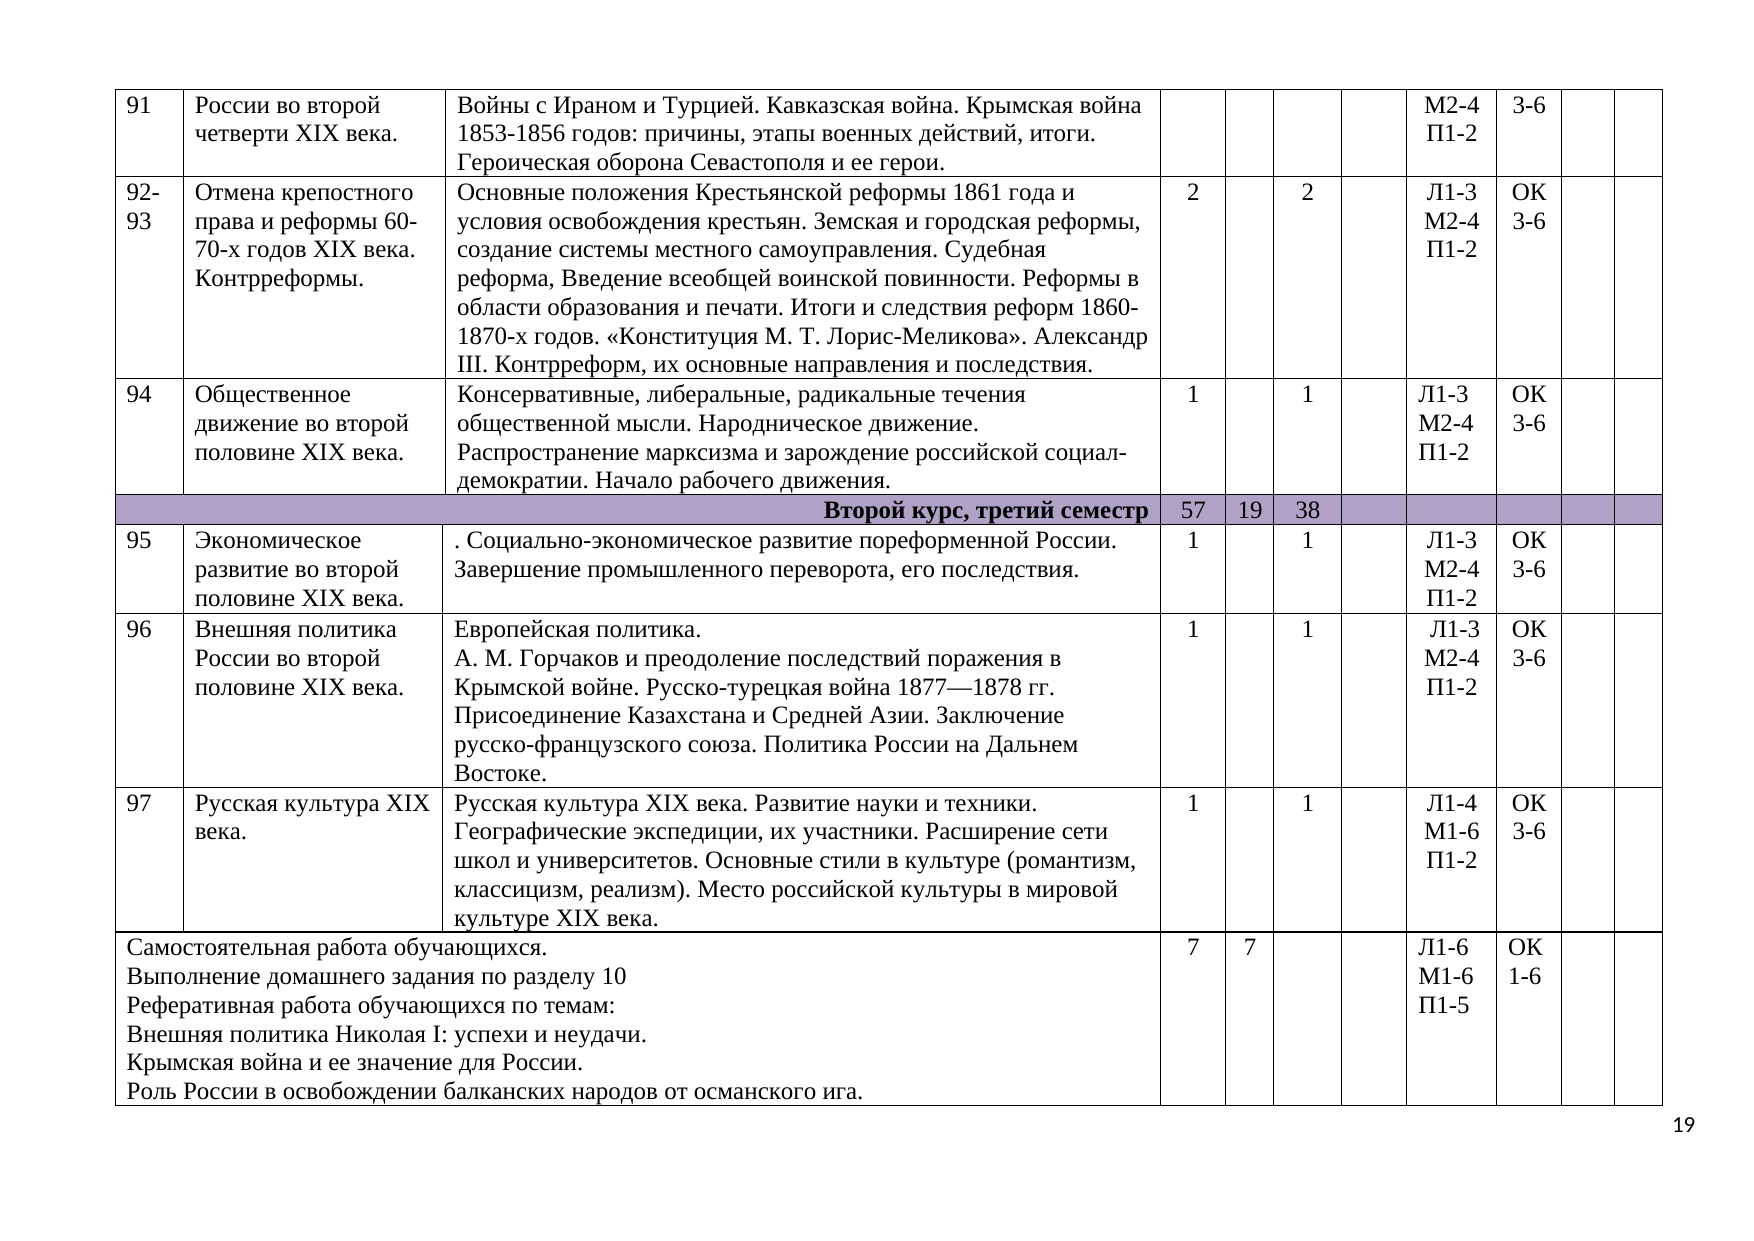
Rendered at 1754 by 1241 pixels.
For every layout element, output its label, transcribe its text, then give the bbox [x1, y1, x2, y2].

table_cell [1497, 495, 1561, 524]
table_cell Л1-3 М2-4 П1-2 [1407, 379, 1496, 494]
table_cell [1342, 788, 1406, 931]
table_cell [1562, 90, 1614, 176]
table_cell Второй курс, третий семестр [116, 495, 1160, 524]
table_cell 95 [116, 525, 183, 613]
table_cell ОК1-6 [1497, 933, 1561, 1105]
table_cell [1226, 379, 1273, 494]
table_cell [1562, 933, 1614, 1105]
table_cell Общественное движение во второй половине XIX века. [184, 379, 445, 494]
table_cell [1342, 90, 1406, 176]
table_cell 7 [1226, 933, 1273, 1105]
table_cell ОК 3-6 [1497, 379, 1561, 494]
table_cell [1615, 788, 1662, 931]
table_cell Л1-6 М1-6 П1-5 [1407, 933, 1496, 1105]
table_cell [446, 90, 1160, 176]
table_cell 1 [1274, 379, 1341, 494]
table_cell [1407, 495, 1496, 524]
table_cell [1562, 525, 1614, 613]
table_cell [1615, 177, 1662, 378]
table_cell 2 [1161, 90, 1225, 176]
table_cell Консервативные, либеральные, радикальные течения общественной мысли. Народническое движение. Распространение марксизма и зарождение российской социал-демократии. Начало рабочего движения. [446, 379, 1160, 494]
table_cell [1226, 525, 1273, 613]
table_cell [1342, 177, 1406, 378]
table_cell 1 [1274, 614, 1341, 787]
table_cell 7 [1161, 933, 1225, 1105]
table_cell 1 [1274, 788, 1341, 931]
table_cell [1562, 379, 1614, 494]
table_cell Европейская политика. А. М. Горчаков и преодоление последствий поражения в Крымской войне. Русско-турецкая война 1877—1878 гг. Присоединение Казахстана и Средней Азии. Заключение русско-французского союза. Политика России на Дальнем Востоке. [443, 614, 1160, 787]
table_cell [1342, 614, 1406, 787]
table_cell 96 [116, 614, 183, 787]
table_cell Внешняя политика России во второй половине XIX века. [184, 614, 442, 787]
table_cell 1 [1161, 788, 1225, 931]
table_cell 90-91 [116, 90, 183, 176]
table_cell ОК 3-6 [1497, 525, 1561, 613]
table_cell ОК 3-6 [1497, 788, 1561, 931]
table_cell ОК 3-6 [1497, 614, 1561, 787]
table_cell [1615, 379, 1662, 494]
table_cell [1342, 379, 1406, 494]
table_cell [184, 90, 445, 176]
table_cell [1342, 933, 1406, 1105]
table_cell [1615, 90, 1662, 176]
table_cell 94 [116, 379, 183, 494]
table_cell [1562, 614, 1614, 787]
table_cell [1615, 933, 1662, 1105]
table_cell [1226, 90, 1273, 176]
table_cell [1562, 177, 1614, 378]
table_cell Экономическое развитие во второй половине XIX века. [184, 525, 442, 613]
table_cell Отмена крепостного права и реформы 60-70-х годов XIX века. Контрреформы. [184, 177, 445, 378]
table_cell Л1-3 М2-4 П1-2 [1407, 525, 1496, 613]
table_cell [1342, 495, 1406, 524]
table_cell Самостоятельная работа обучающихся. Выполнение домашнего задания по разделу 10 Реферативная работа обучающихся по темам: Внешняя политика Николая I: успехи и неудачи. Крымская война и ее значение для России. Роль России в освобождении балканских народов от османского ига. [116, 933, 1160, 1105]
table_cell ОК 3-6 [1497, 90, 1561, 176]
table_cell 57 [1161, 495, 1225, 524]
table_cell 2 [1161, 177, 1225, 378]
table_cell Л1-3 М2-4 П1-2 [1407, 177, 1496, 378]
table_cell 92-93 [116, 177, 183, 378]
table_cell 1 [1161, 614, 1225, 787]
table_cell [1226, 788, 1273, 931]
table_cell [1562, 788, 1614, 931]
table_cell Основные положения Крестьянской реформы 1861 года и условия освобождения крестьян. Земская и городская реформы, создание системы местного самоуправления. Судебная реформа, Введение всеобщей воинской повинности. Реформы в области образования и печати. Итоги и следствия реформ 1860-1870-х годов. «Конституция М. Т. Лорис-Меликова». Александр III. Контрреформ, их основные направления и последствия. [446, 177, 1160, 378]
table_cell 1 [1161, 379, 1225, 494]
table_cell [1615, 495, 1662, 524]
table_cell [1226, 614, 1273, 787]
table_cell Русская культура XIX века. [184, 788, 442, 931]
table_cell 1 [1274, 525, 1341, 613]
table_cell Л1-4 М1-6 П1-2 [1407, 788, 1496, 931]
table_cell 2 [1274, 90, 1341, 176]
table_cell . Социально-экономическое развитие пореформенной России. Завершение промышленного переворота, его последствия. [443, 525, 1160, 613]
table_cell Русская культура XIX века. Развитие науки и техники. Географические экспедиции, их участники. Расширение сети школ и университетов. Основные стили в культуре (романтизм, классицизм, реализм). Место российской культуры в мировой культуре XIX века. [443, 788, 1160, 931]
table_cell 38 [1274, 495, 1341, 524]
table_cell [1562, 495, 1614, 524]
table_cell [1226, 177, 1273, 378]
table_cell [1342, 525, 1406, 613]
table_cell 97 [116, 788, 183, 931]
table_cell Л1-3 М2-4 П1-2 [1407, 90, 1496, 176]
table_cell [1615, 525, 1662, 613]
table_cell 19 [1226, 495, 1273, 524]
table_cell 1 [1161, 525, 1225, 613]
table_cell 2 [1274, 177, 1341, 378]
table_cell [1274, 933, 1341, 1105]
table_cell ОК 3-6 [1497, 177, 1561, 378]
table_cell [1615, 614, 1662, 787]
table_cell Л1-3 М2-4 П1-2 [1407, 614, 1496, 787]
